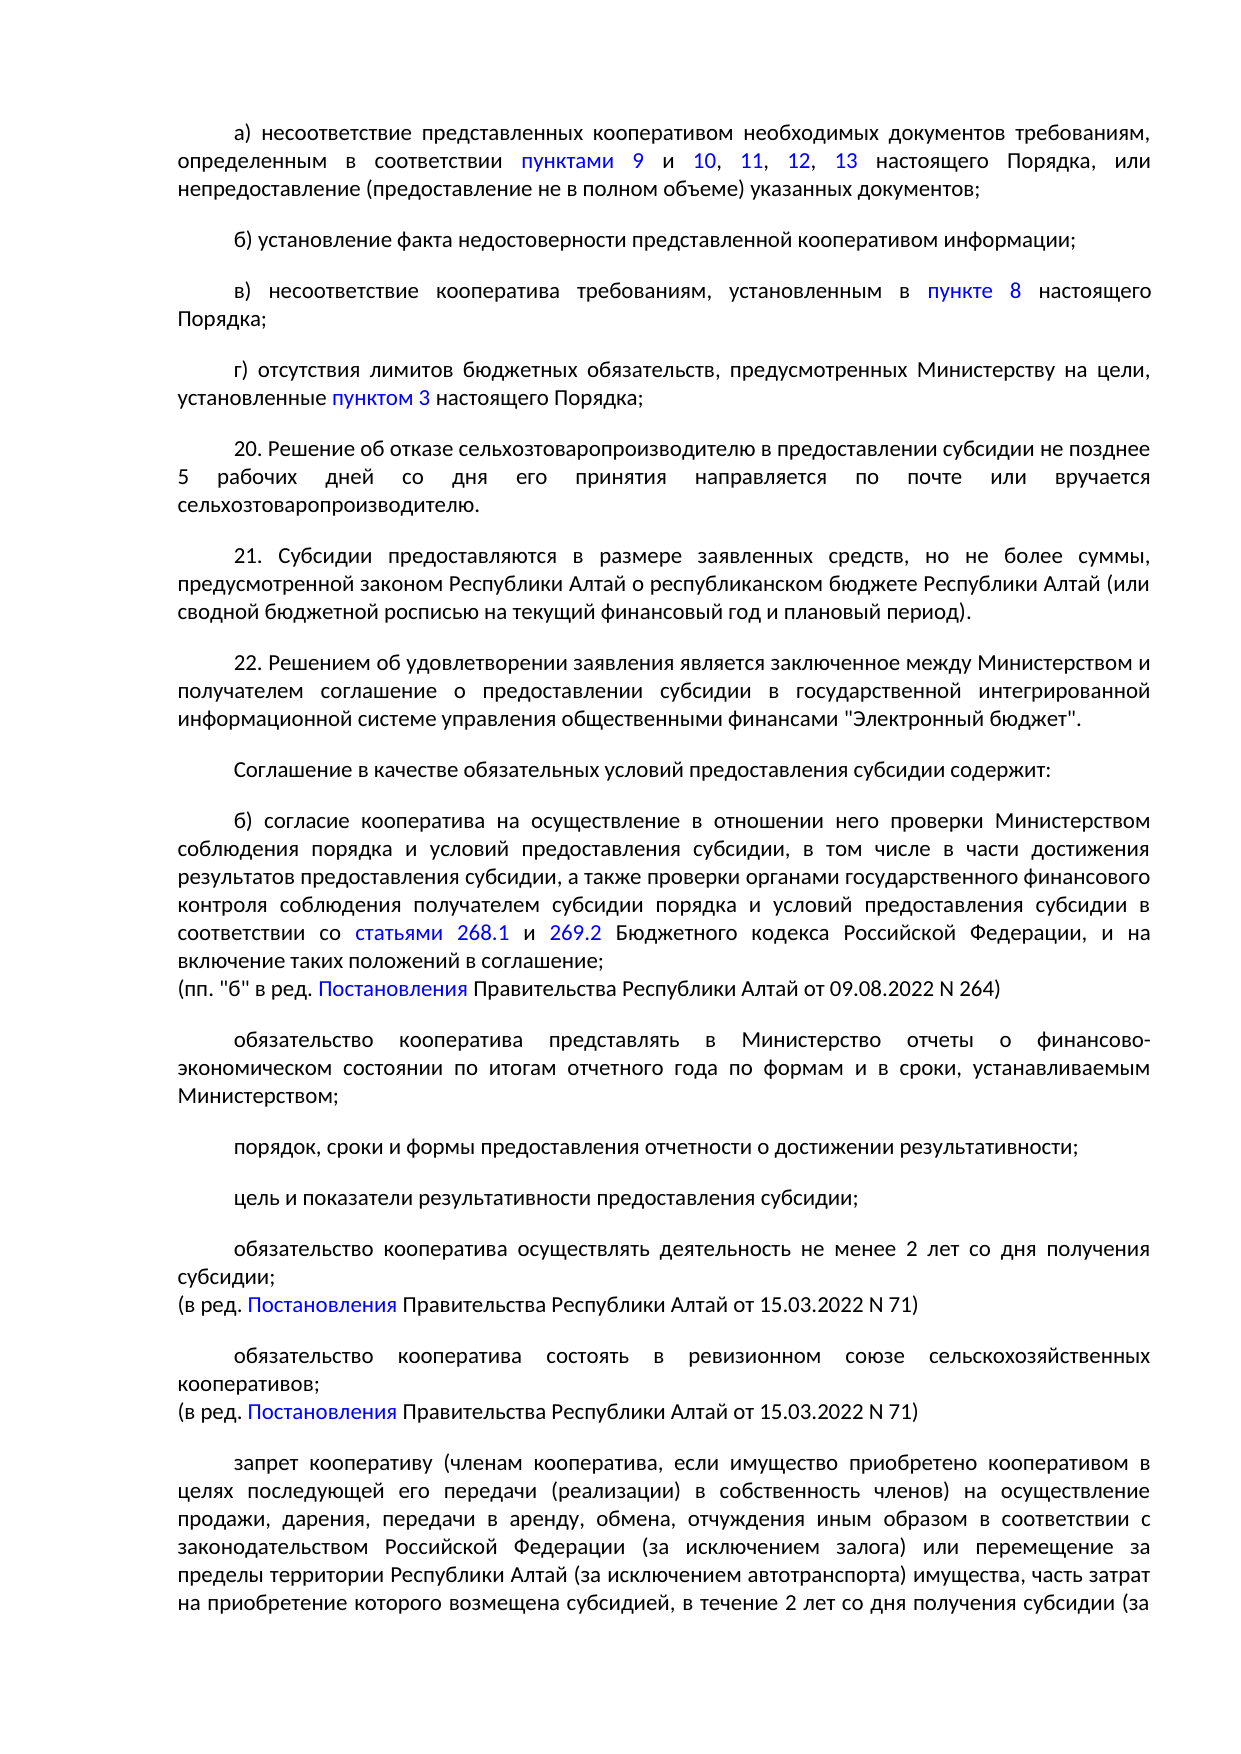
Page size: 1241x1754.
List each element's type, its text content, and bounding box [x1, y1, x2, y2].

text 22. Решением об удовлетворении заявления является заключенное между Министерством и получателем соглашение о предоставлении субсидии в государственной интегрированной информационной системе управления общественными финансами "Электронный бюджет". [177, 648, 1152, 732]
text б) согласие кооператива на осуществление в отношении него проверки Министерством соблюдения порядка и условий предоставления субсидии, в том числе в части достижения результатов предоставления субсидии, а также проверки органами государственного финансового контроля соблюдения получателем субсидии порядка и условий предоставления субсидии в соответствии со статьями 268.1 и 269.2 Бюджетного кодекса Российской Федерации, и на включение таких положений в соглашение; [177, 806, 1152, 974]
text порядок, сроки и формы предоставления отчетности о достижении результативности; [177, 1132, 1152, 1160]
text а) несоответствие представленных кооперативом необходимых документов требованиям, определенным в соответствии пунктами 9 и 10, 11, 12, 13 настоящего Порядка, или непредоставление (предоставление не в полном объеме) указанных документов; [177, 118, 1152, 202]
text в) несоответствие кооператива требованиям, установленным в пункте 8 настоящего Порядка; [177, 276, 1152, 332]
text Соглашение в качестве обязательных условий предоставления субсидии содержит: [177, 755, 1152, 783]
text (в ред. Постановления Правительства Республики Алтай от 15.03.2022 N 71) [177, 1290, 1152, 1318]
text б) установление факта недостоверности представленной кооперативом информации; [177, 225, 1152, 253]
text цель и показатели результативности предоставления субсидии; [177, 1183, 1152, 1211]
text обязательство кооператива состоять в ревизионном союзе сельскохозяйственных кооперативов; [177, 1341, 1152, 1397]
text (в ред. Постановления Правительства Республики Алтай от 15.03.2022 N 71) [177, 1397, 1152, 1425]
text г) отсутствия лимитов бюджетных обязательств, предусмотренных Министерству на цели, установленные пунктом 3 настоящего Порядка; [177, 355, 1152, 411]
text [177, 1448, 1152, 1616]
text 20. Решение об отказе сельхозтоваропроизводителю в предоставлении субсидии не позднее 5 рабочих дней со дня его принятия направляется по почте или вручается сельхозтоваропроизводителю. [177, 434, 1152, 518]
text обязательство кооператива представлять в Министерство отчеты о финансово-экономическом состоянии по итогам отчетного года по формам и в сроки, устанавливаемым Министерством; [177, 1025, 1152, 1109]
text обязательство кооператива осуществлять деятельность не менее 2 лет со дня получения субсидии; [177, 1234, 1152, 1290]
text 21. Субсидии предоставляются в размере заявленных средств, но не более суммы, предусмотренной законом Республики Алтай о республиканском бюджете Республики Алтай (или сводной бюджетной росписью на текущий финансовый год и плановый период). [177, 541, 1152, 625]
text (пп. "б" в ред. Постановления Правительства Республики Алтай от 09.08.2022 N 264) [177, 974, 1152, 1002]
